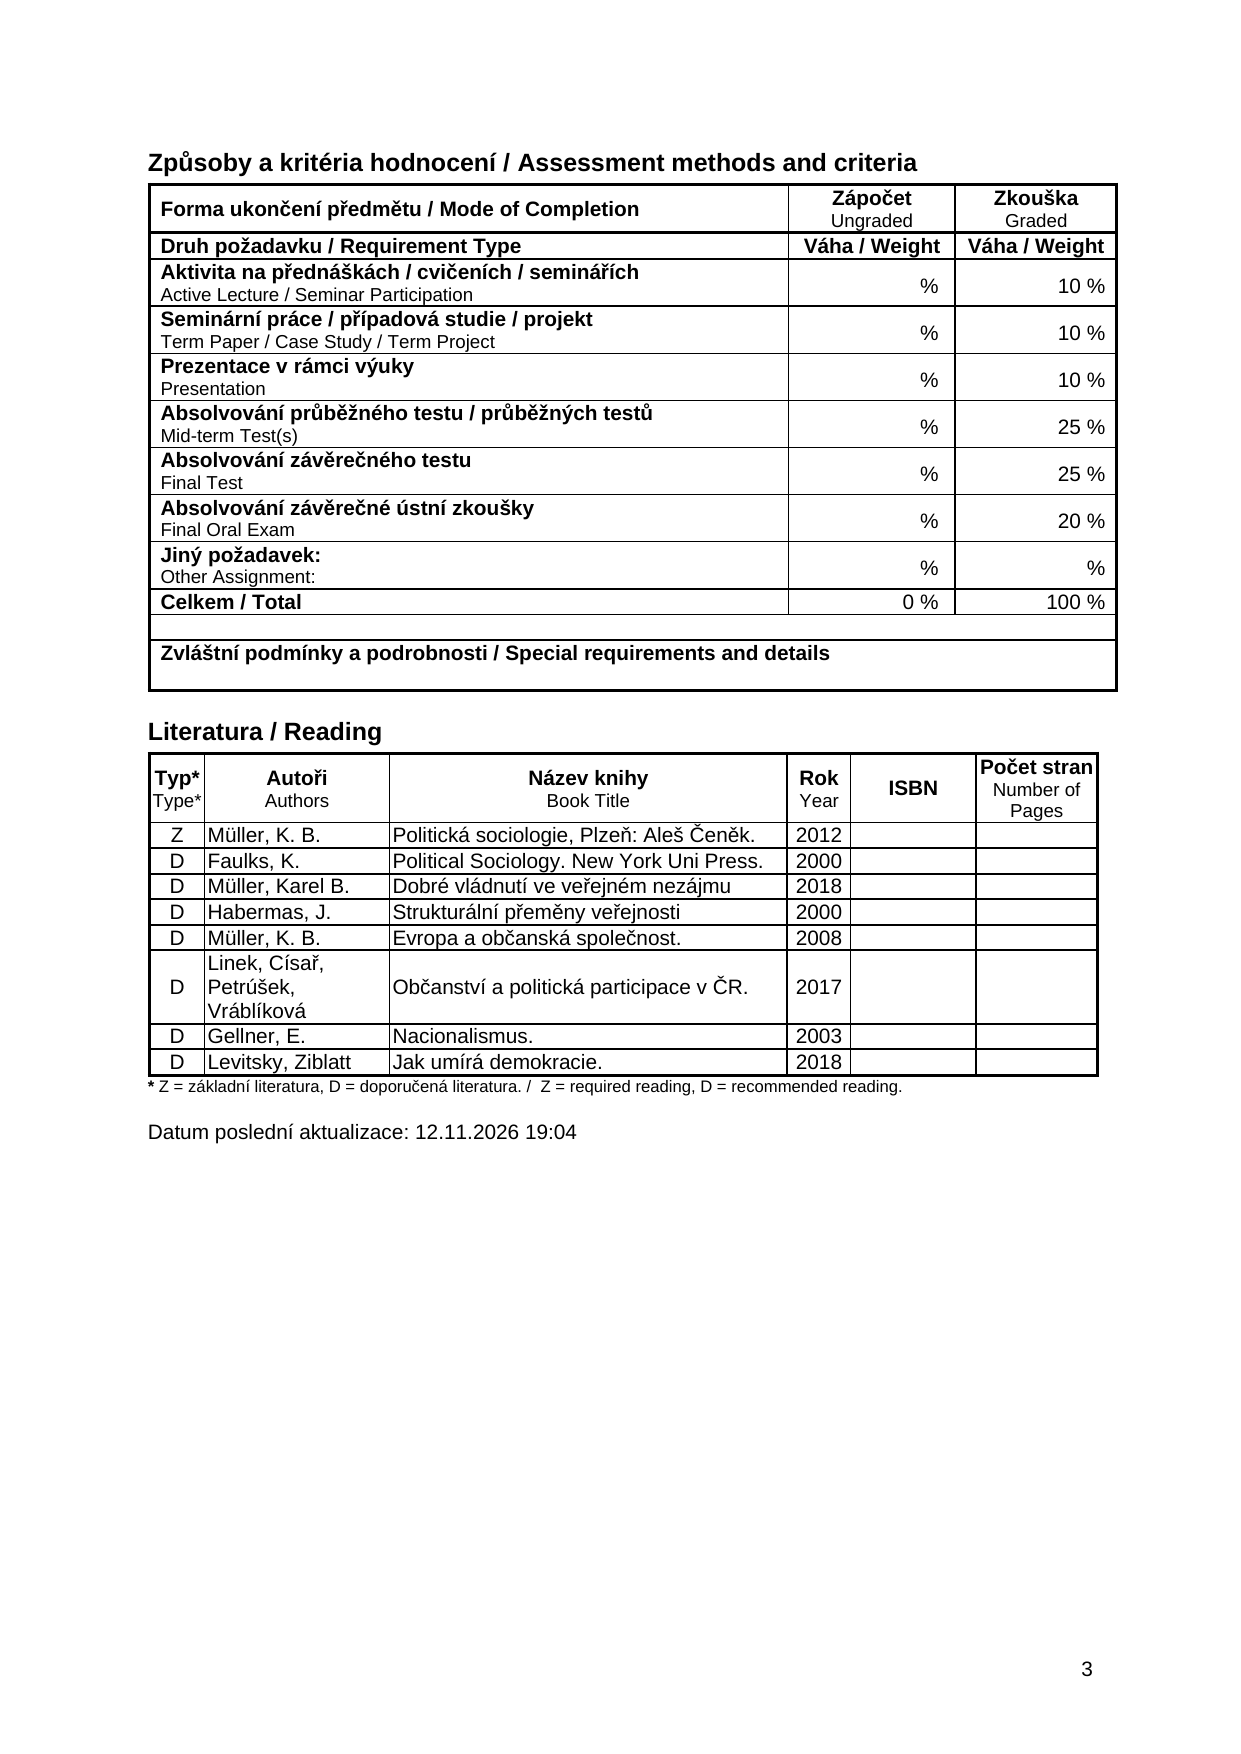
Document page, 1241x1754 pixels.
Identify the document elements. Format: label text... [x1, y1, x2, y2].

table_cell % [789, 354, 954, 399]
table_cell [851, 1050, 975, 1074]
table_cell 2018 [788, 875, 850, 898]
table_cell D [151, 875, 204, 898]
table_cell [977, 1025, 1096, 1048]
table_cell Druh požadavku / Requirement Type [151, 234, 788, 258]
table_cell 20 % [956, 495, 1115, 541]
table_cell [851, 1025, 975, 1048]
table_cell Evropa a občanská společnost. [390, 926, 786, 949]
table_cell 2003 [788, 1025, 850, 1048]
table_cell % [789, 495, 954, 541]
table_cell % [789, 307, 954, 352]
table_cell [851, 823, 975, 847]
table_cell % [789, 542, 954, 588]
text Literatura / Reading [148, 717, 1093, 745]
table_cell 2000 [788, 849, 850, 873]
table_header ISBN [851, 755, 975, 822]
table_cell Prezentace v rámci výuky Presentation [151, 354, 788, 399]
table_cell % [789, 260, 954, 305]
table_cell Absolvování průběžného testu / průběžných testů Mid-term Test(s) [151, 401, 788, 447]
table_cell Habermas, J. [205, 900, 389, 924]
table_cell [151, 615, 1115, 639]
table_cell Celkem / Total [151, 590, 788, 613]
table_cell [977, 875, 1096, 898]
table_cell Seminární práce / případová studie / projekt Term Paper / Case Study / Term Project [151, 307, 788, 352]
text * Z = základní literatura, D = doporučená literatura. / Z = required reading, D = recommended reading. [148, 1077, 1093, 1096]
table_cell Politická sociologie, Plzeň: Aleš Čeněk. [390, 823, 786, 847]
table_cell D [151, 900, 204, 924]
table_cell 2018 [788, 1050, 850, 1074]
table_cell Jak umírá demokracie. [390, 1050, 786, 1074]
table_cell Absolvování závěrečné ústní zkoušky Final Oral Exam [151, 495, 788, 541]
table_cell Levitsky, Ziblatt [205, 1050, 389, 1074]
table_cell 2008 [788, 926, 850, 949]
table_cell % [789, 401, 954, 447]
table_cell 10 % [956, 354, 1115, 399]
table_cell Nacionalismus. [390, 1025, 786, 1048]
table_cell D [151, 1025, 204, 1048]
table_cell % [956, 542, 1115, 588]
table_cell Gellner, E. [205, 1025, 389, 1048]
table_cell Müller, K. B. [205, 823, 389, 847]
table_cell D [151, 849, 204, 873]
table_cell Občanství a politická participace v ČR. [390, 951, 786, 1023]
table_cell 0 % [789, 590, 954, 613]
table_header Zápočet Ungraded [789, 186, 954, 231]
table_header Rok Year [788, 755, 850, 822]
table_cell [851, 875, 975, 898]
table_cell Aktivita na přednáškách / cvičeních / seminářích Active Lecture / Seminar Participation [151, 260, 788, 305]
table_cell Váha / Weight [789, 234, 954, 258]
table_cell [977, 926, 1096, 949]
table_cell Jiný požadavek: (stručný popis) Other Assignment: [151, 542, 788, 588]
table_header Forma ukončení předmětu / Mode of Completion [151, 186, 788, 231]
table_cell 25 % [956, 401, 1115, 447]
table_cell [977, 900, 1096, 924]
table_cell [977, 823, 1096, 847]
table_cell [851, 849, 975, 873]
table_cell 2012 [788, 823, 850, 847]
table_cell [977, 849, 1096, 873]
table_cell Dobré vládnutí ve veřejném nezájmu [390, 875, 786, 898]
table_cell [851, 926, 975, 949]
table_cell 10 % [956, 307, 1115, 352]
table_cell Faulks, K. [205, 849, 389, 873]
table_cell Váha / Weight [956, 234, 1115, 258]
table_header Název knihy Book Title [390, 755, 786, 822]
table_header Zkouška Graded [956, 186, 1115, 231]
table_cell [977, 951, 1096, 1023]
table_cell % [789, 448, 954, 494]
text Způsoby a kritéria hodnocení / Assessment methods and criteria [148, 148, 1093, 176]
table_cell Z [151, 823, 204, 847]
table_cell Müller, K. B. [205, 926, 389, 949]
table_header Typ* Type* [151, 755, 204, 822]
table_cell [977, 1050, 1096, 1074]
table_cell 100 % [956, 590, 1115, 613]
table_header Autoři Authors [205, 755, 389, 822]
table_cell D [151, 1050, 204, 1074]
table_cell 2017 [788, 951, 850, 1023]
table_cell Absolvování závěrečného testu Final Test [151, 448, 788, 494]
table_cell Political Sociology. New York Uni Press. [390, 849, 786, 873]
table_cell [851, 951, 975, 1023]
table_cell D [151, 951, 204, 1023]
table_cell Müller, Karel B. [205, 875, 389, 898]
table_cell Zvláštní podmínky a podrobnosti / Special requirements and details [151, 641, 1115, 688]
table_cell 2000 [788, 900, 850, 924]
table_cell 25 % [956, 448, 1115, 494]
table_cell [851, 900, 975, 924]
table_header Počet stran Number of Pages [977, 755, 1096, 822]
text Datum poslední aktualizace: 22.9.2021 13:07 [148, 1120, 1093, 1144]
table_cell Linek, Císař, Petrúšek, Vráblíková [205, 951, 389, 1023]
table_cell D [151, 926, 204, 949]
table_cell Strukturální přeměny veřejnosti [390, 900, 786, 924]
table_cell 10 % [956, 260, 1115, 305]
